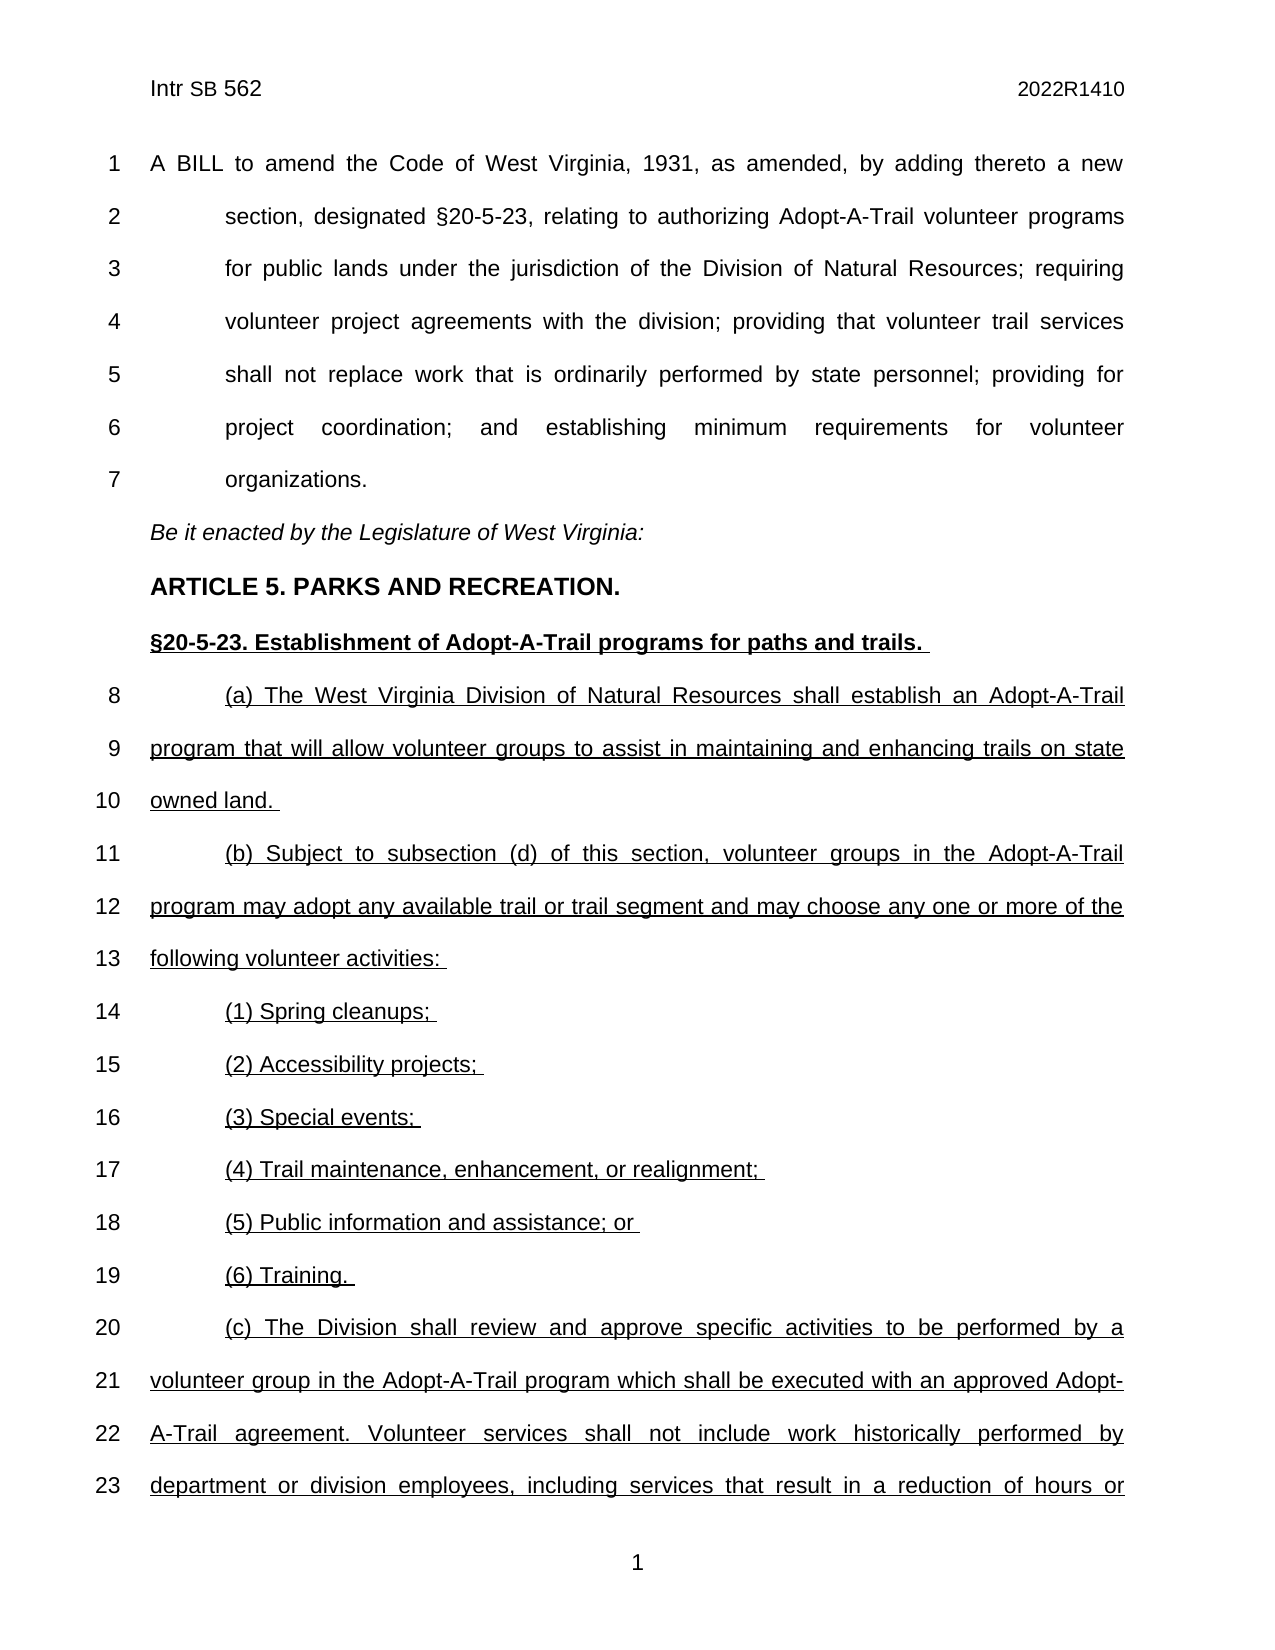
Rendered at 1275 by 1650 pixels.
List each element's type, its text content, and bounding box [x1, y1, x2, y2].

subtitle §20-5-23. Establishment of Adopt-A-Trail programs for paths and trails. [150, 629, 1125, 656]
text (b) Subject to subsection (d) of this section, volunteer groups in the Adopt-A-Trail program may adopt any available trail or trail segment and may choose any one or more of the following volunteer activities: [150, 840, 1125, 972]
text (1) Spring cleanups; [150, 998, 1125, 1024]
text Be it enacted by the Legislature of West Virginia: [150, 519, 1125, 545]
text (4) Trail maintenance, enhancement, or realignment; [150, 1156, 1125, 1183]
subtitle ARTICLE 5. PARKS AND RECREATION. [150, 572, 1125, 600]
text (a) The West Virginia Division of Natural Resources shall establish an Adopt-A-Trail program that will allow volunteer groups to assist in maintaining and enhancing trails on state owned land. [150, 682, 1125, 757]
title A BILL to amend the Code of West Virginia, 1931, as amended, by adding thereto a new section, designated §20-5-23, relating to authorizing Adopt-A-Trail volunteer programs for public lands under the jurisdiction of the Division of Natural Resources; requiring volunteer project agreements with the division; providing that volunteer trail services shall not replace work that is ordinarily performed by state personnel; providing for project coordination; and establishing minimum requirements for volunteer organizations. [150, 150, 1125, 493]
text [150, 1314, 1125, 1495]
text (5) Public information and assistance; or [150, 1209, 1125, 1235]
text (3) Special events; [150, 1103, 1125, 1130]
text (a) The West Virginia Division of Natural Resources shall establish an Adopt-A-Trail program that will allow volunteer groups to assist in maintaining and enhancing trails on state owned land. [150, 759, 1125, 814]
text (6) Training. [150, 1262, 1125, 1288]
text (2) Accessibility projects; [150, 1051, 1125, 1077]
